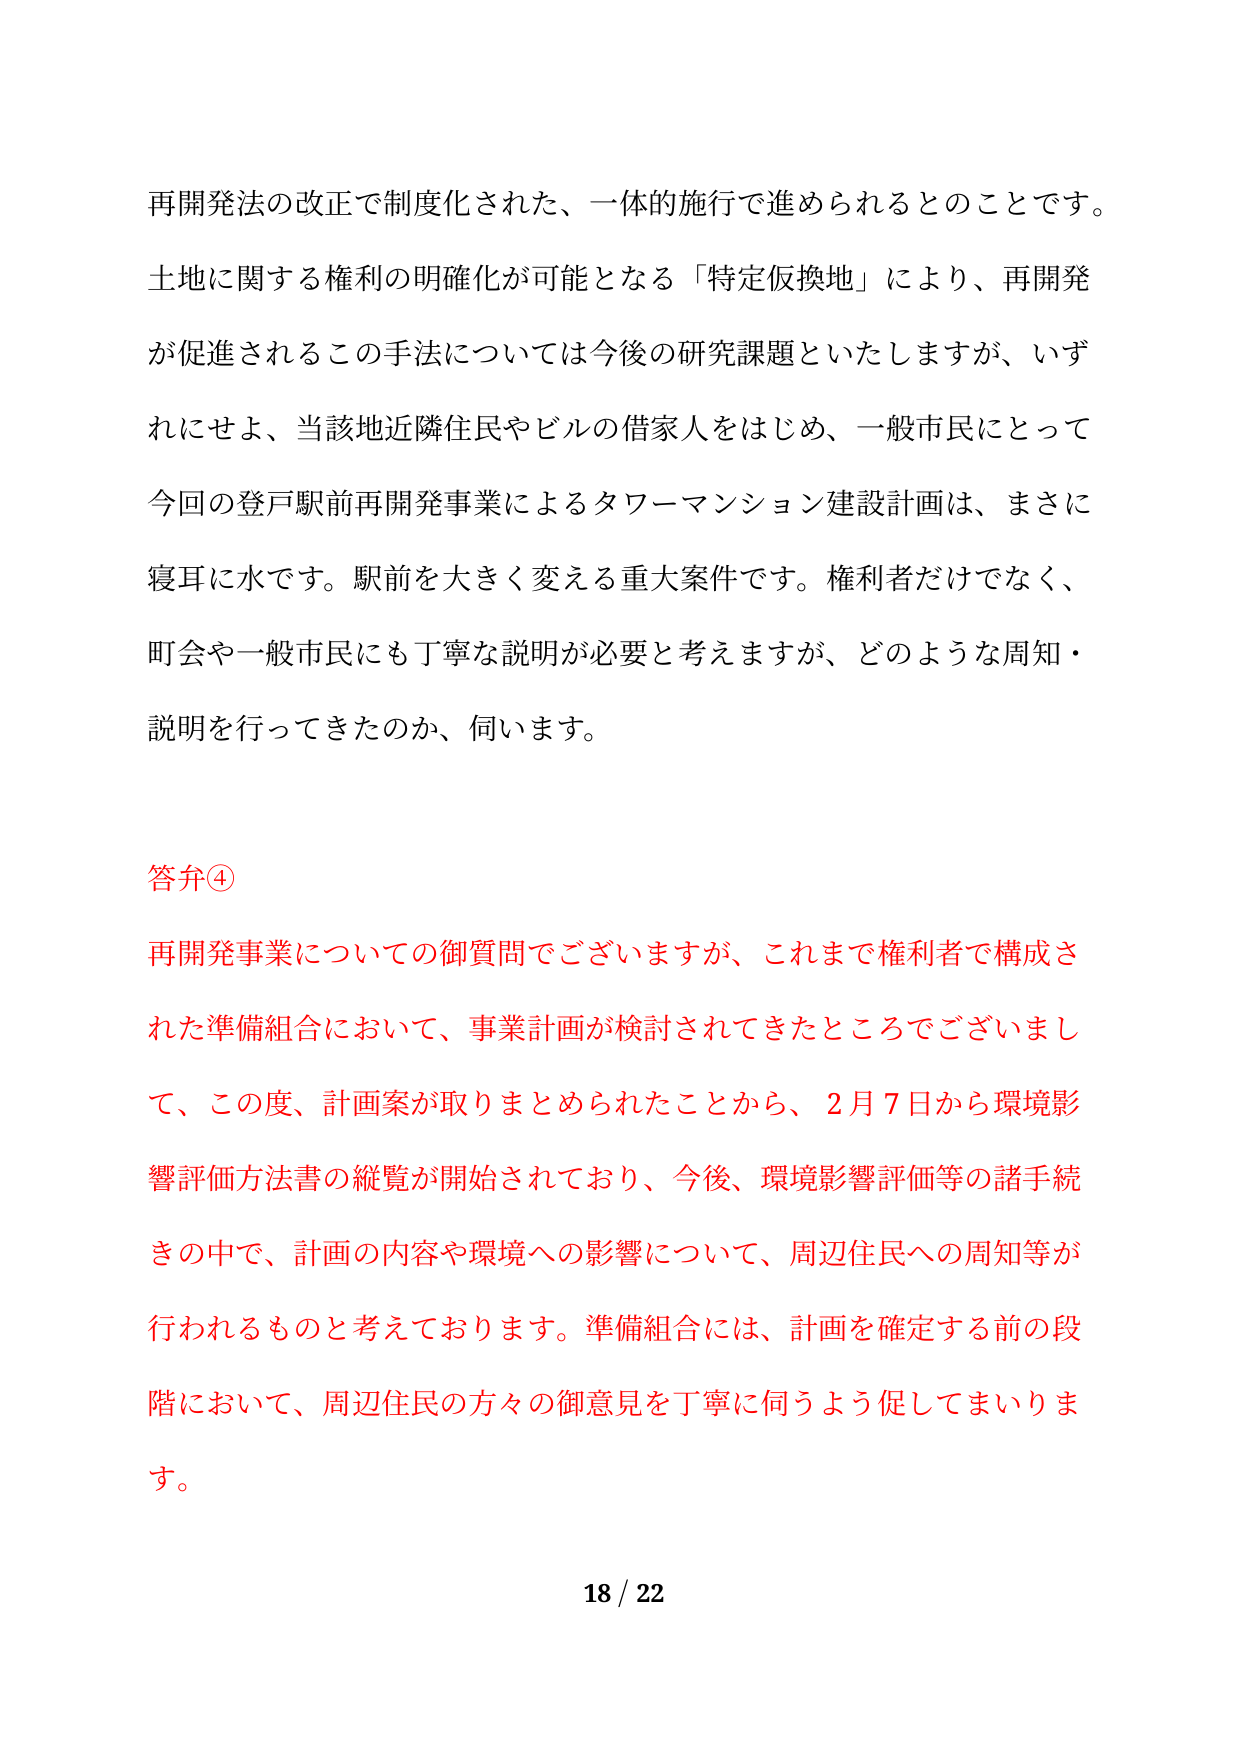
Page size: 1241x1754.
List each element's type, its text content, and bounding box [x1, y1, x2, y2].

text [148, 164, 1092, 764]
text 答弁④ [148, 839, 1092, 914]
text 再開発事業についての御質問でございますが、これまで権利者で構成された準備組合において、事業計画が検討されてきたところでございまして、この度、計画案が取りまとめられたことから、 2月7日から環境影響評価方法書の縦覧が開始されており、今後、環境影響評価等の諸手続きの中で、計画の内容や環境への影響について、周辺住民への周知等が行われるものと考えております。準備組合には、計画を確定する前の段階において、周辺住民の方々の御意見を丁寧に伺うよう促してまいります。 [148, 914, 1092, 1514]
